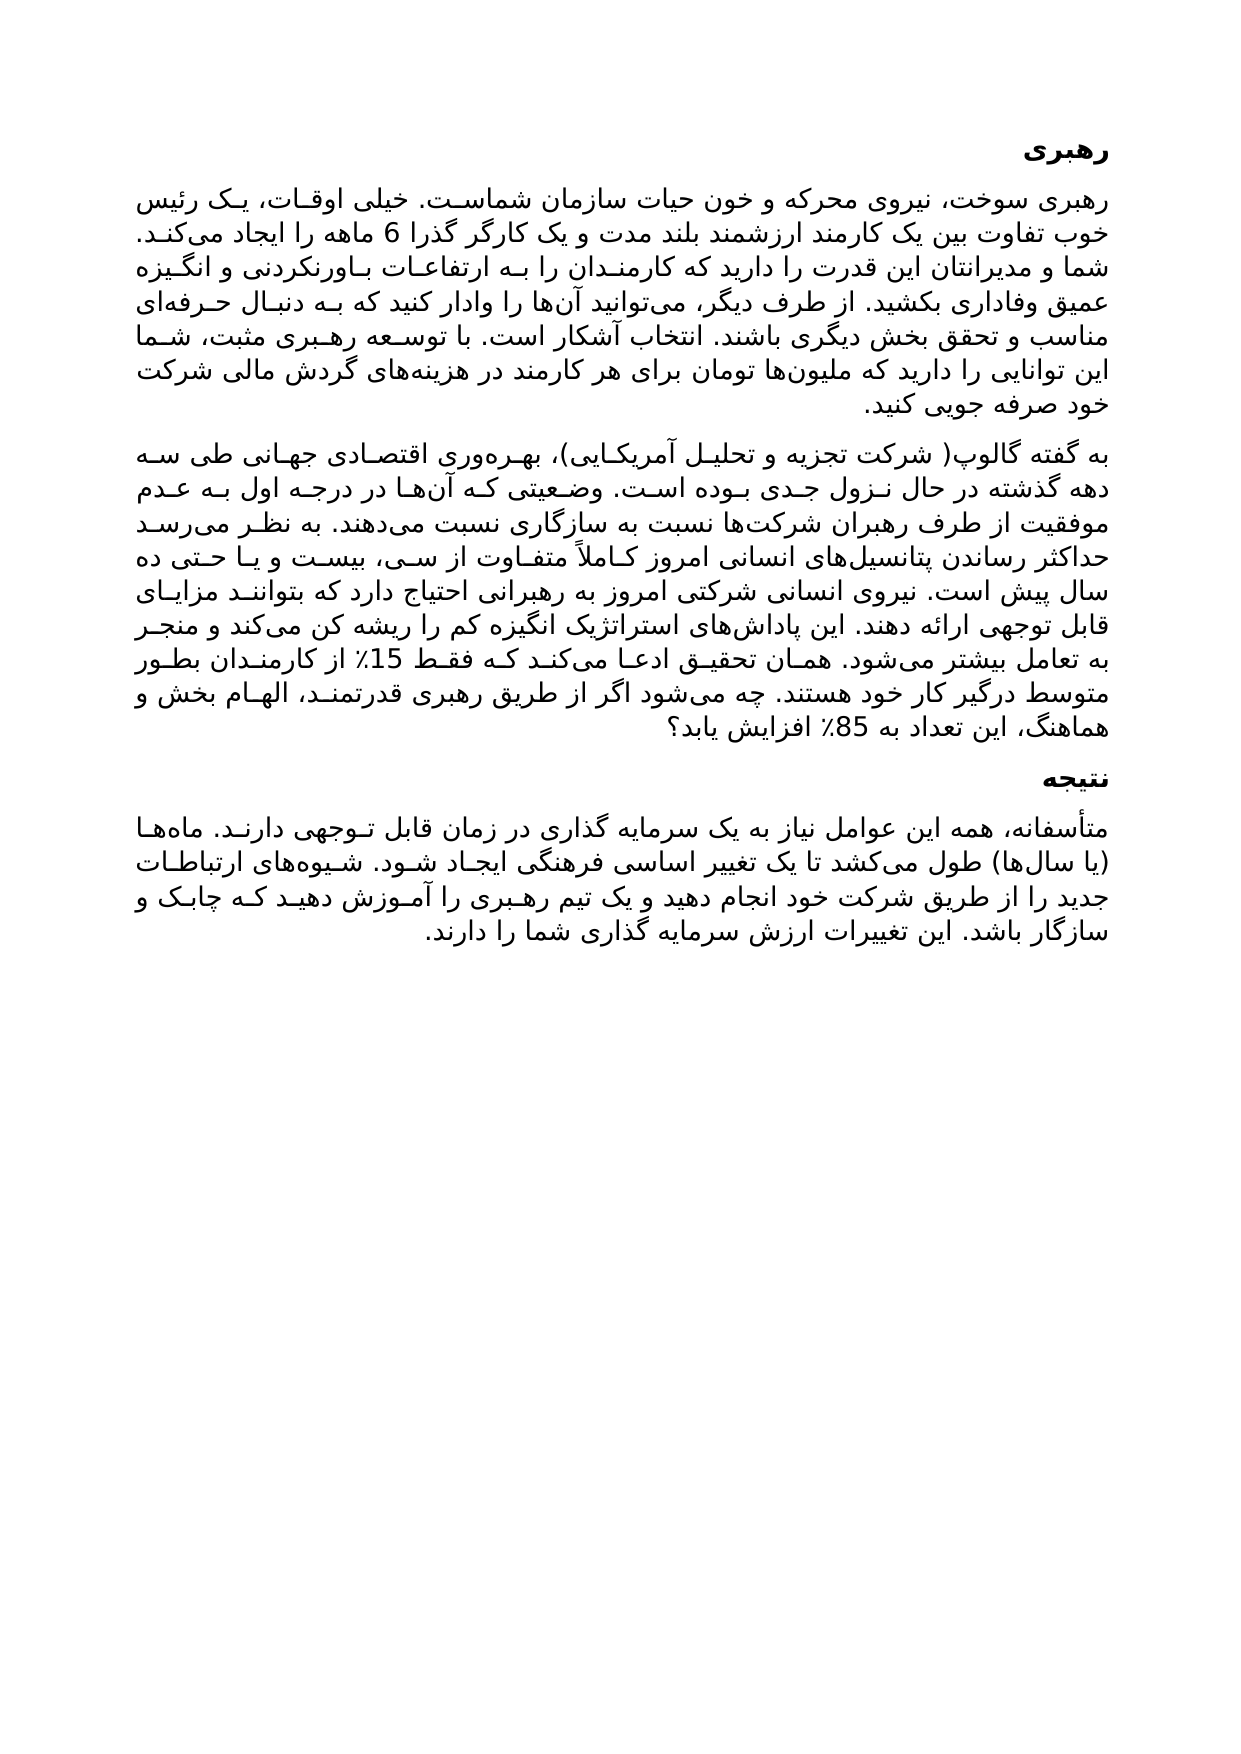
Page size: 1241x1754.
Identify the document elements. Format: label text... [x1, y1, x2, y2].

text متأسفانه، همه این عوامل نیاز به یک سرمایه گذاری در زمان قابل توجهی دارند. ماه‌ها (یا سال‌ها) طول می‌کشد تا یک تغییر اساسی فرهنگی ایجاد شود. شیوه‌های ارتباطات جدید را از طریق شرکت خود انجام دهید و یک تیم رهبری را آموزش دهید که چابک و سازگار باشد. این تغییرات ارزش سرمایه گذاری شما را دارند. [135, 813, 1110, 946]
text رهبری سوخت، نیروی محرکه و خون حیات سازمان شماست. خیلی اوقات، یک رئیس خوب تفاوت بین یک کارمند ارزشمند بلند مدت و یک کارگر گذرا 6 ماهه را ایجاد می‌کند. شما و مدیرانتان این قدرت را دارید که کارمندان را به ارتفاعات باورنکردنی و انگیزه عمیق وفاداری بکشید. از طرف دیگر، می‌توانید آن‌ها را وادار کنید که به دنبال حرفه‌ای مناسب و تحقق بخش دیگری باشند. انتخاب آشکار است. با توسعه رهبری مثبت، شما این توانایی را دارید که ملیون‌ها تومان‌ برای هر کارمند در هزینه‌های گردش مالی شرکت خود صرفه جویی کنید. [135, 184, 1110, 419]
text به گفته گالوپ( شرکت تجزیه و تحلیل آمریکایی)، بهره‌وری اقتصادی جهانی طی سه دهه گذشته در حال نزول جدی بوده است. وضعیتی که آن‌ها در درجه اول به عدم موفقیت از طرف رهبران شرکت‌ها نسبت به سازگاری نسبت می‌دهند. به نظر می‌رسد حداکثر رساندن پتانسیل‌های انسانی امروز کاملاً متفاوت از سی، بیست و یا حتی ده سال پیش است. نیروی انسانی شرکتی امروز به رهبرانی احتیاج دارد که بتوانند مزایای قابل توجهی ارائه دهند. این پاداش‌های استراتژیک انگیزه کم را ریشه کن می‌کند و منجر به تعامل بیشتر می‌شود. همان تحقیق ادعا می‌کند که فقط 15٪ از کارمندان بطور متوسط ​​درگیر کار خود هستند. چه می‌شود اگر از طریق رهبری قدرتمند، الهام بخش و هماهنگ، این تعداد به 85٪ افزایش یابد؟ [135, 439, 1110, 743]
text نتیجه [135, 762, 1110, 793]
text رهبری [135, 133, 1110, 164]
